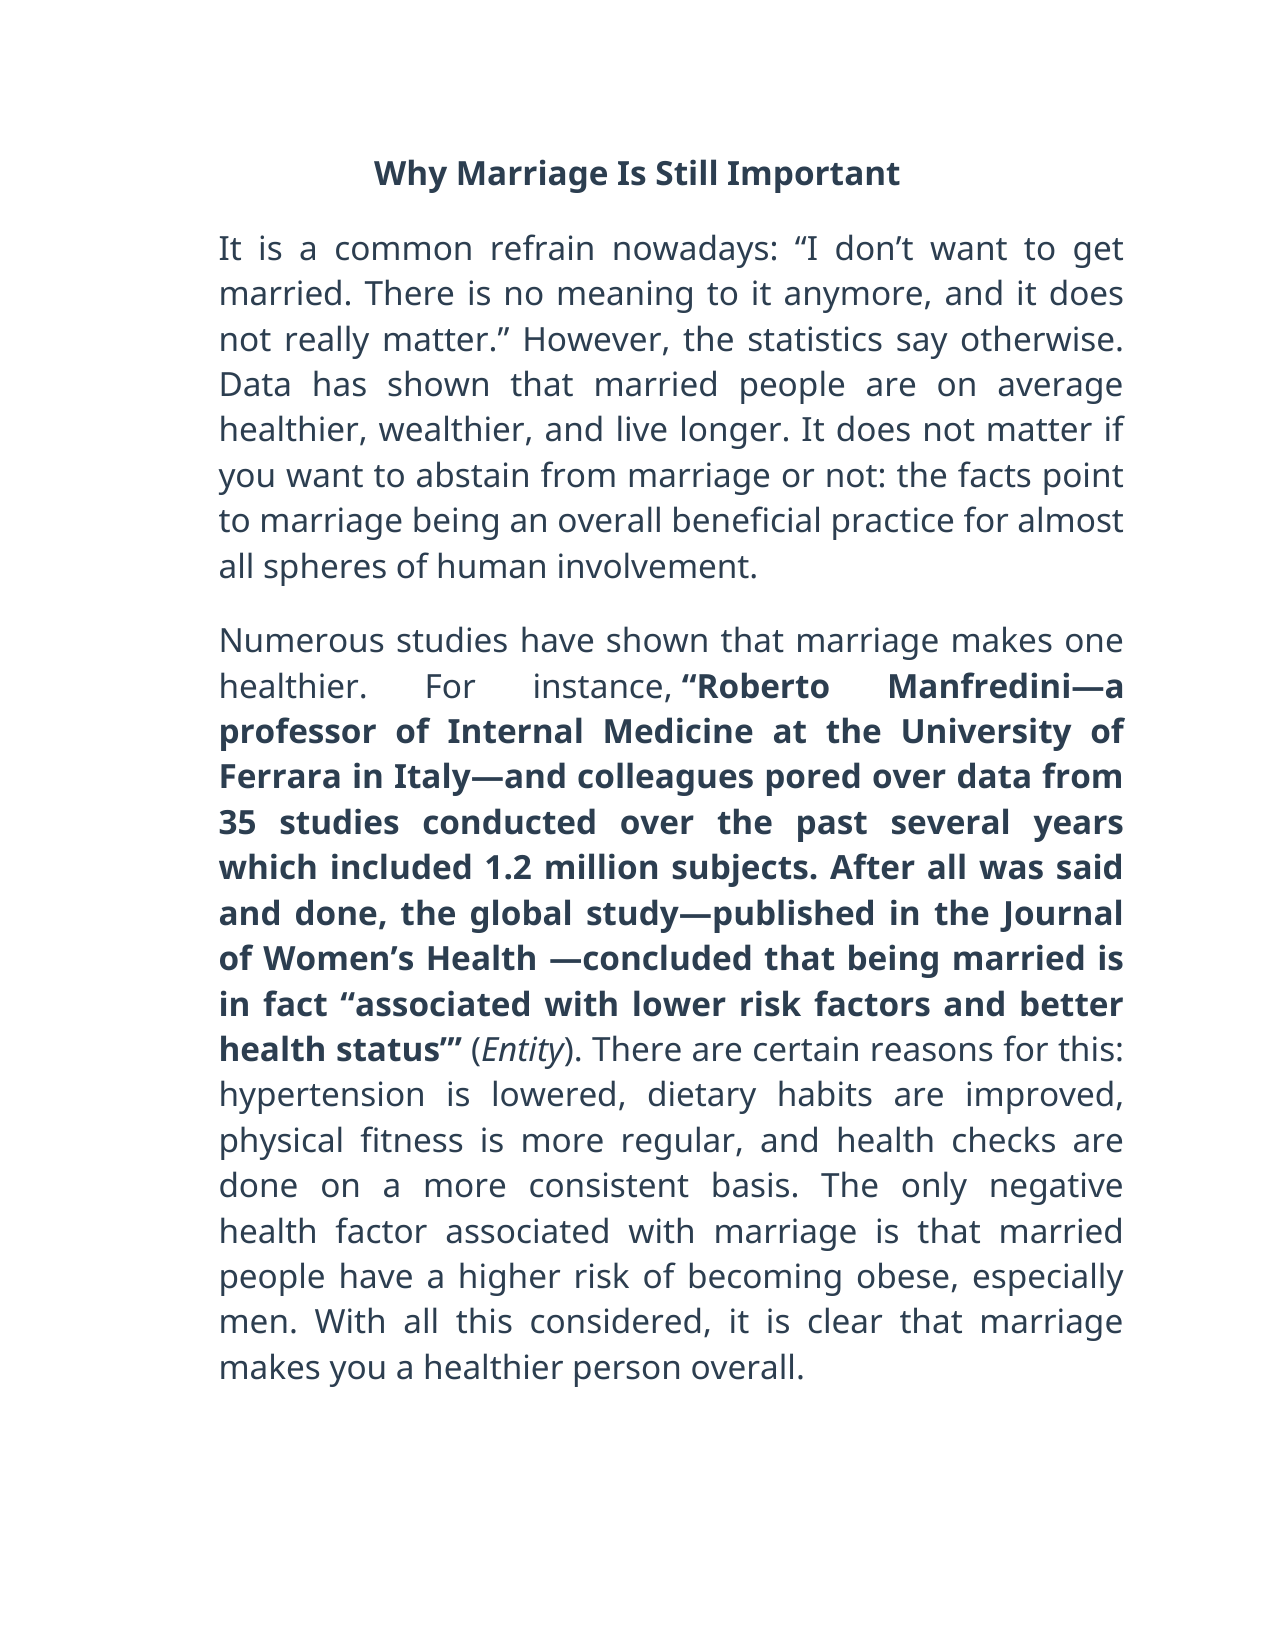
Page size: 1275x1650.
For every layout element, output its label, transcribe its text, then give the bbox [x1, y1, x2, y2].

text It is a common refrain nowadays: “I don’t want to get married. There is no meaning to it anymore, and it does not really matter.” However, the statistics say otherwise. Data has shown that married people are on average healthier, wealthier, and live longer. It does not matter if you want to abstain from marriage or not: the facts point to marriage being an overall beneficial practice for almost all spheres of human involvement. [218, 224, 1125, 588]
text Numerous studies have shown that marriage makes one healthier. For instance, “Roberto Manfredini—a professor of Internal Medicine at the University of Ferrara in Italy—and colleagues pored over data from 35 studies conducted over the past several years which included 1.2 million subjects. After all was said and done, the global study—published in the Journal of Women’s Health —concluded that being married is in fact “associated with lower risk factors and better health status”’ (Entity). There are certain reasons for this: hypertension is lowered, dietary habits are improved, physical fitness is more regular, and health checks are done on a more consistent basis. The only negative health factor associated with marriage is that married people have a higher risk of becoming obese, especially men. With all this considered, it is clear that marriage makes you a healthier person overall. [218, 617, 1125, 1389]
text Why Marriage Is Still Important [150, 150, 1125, 195]
